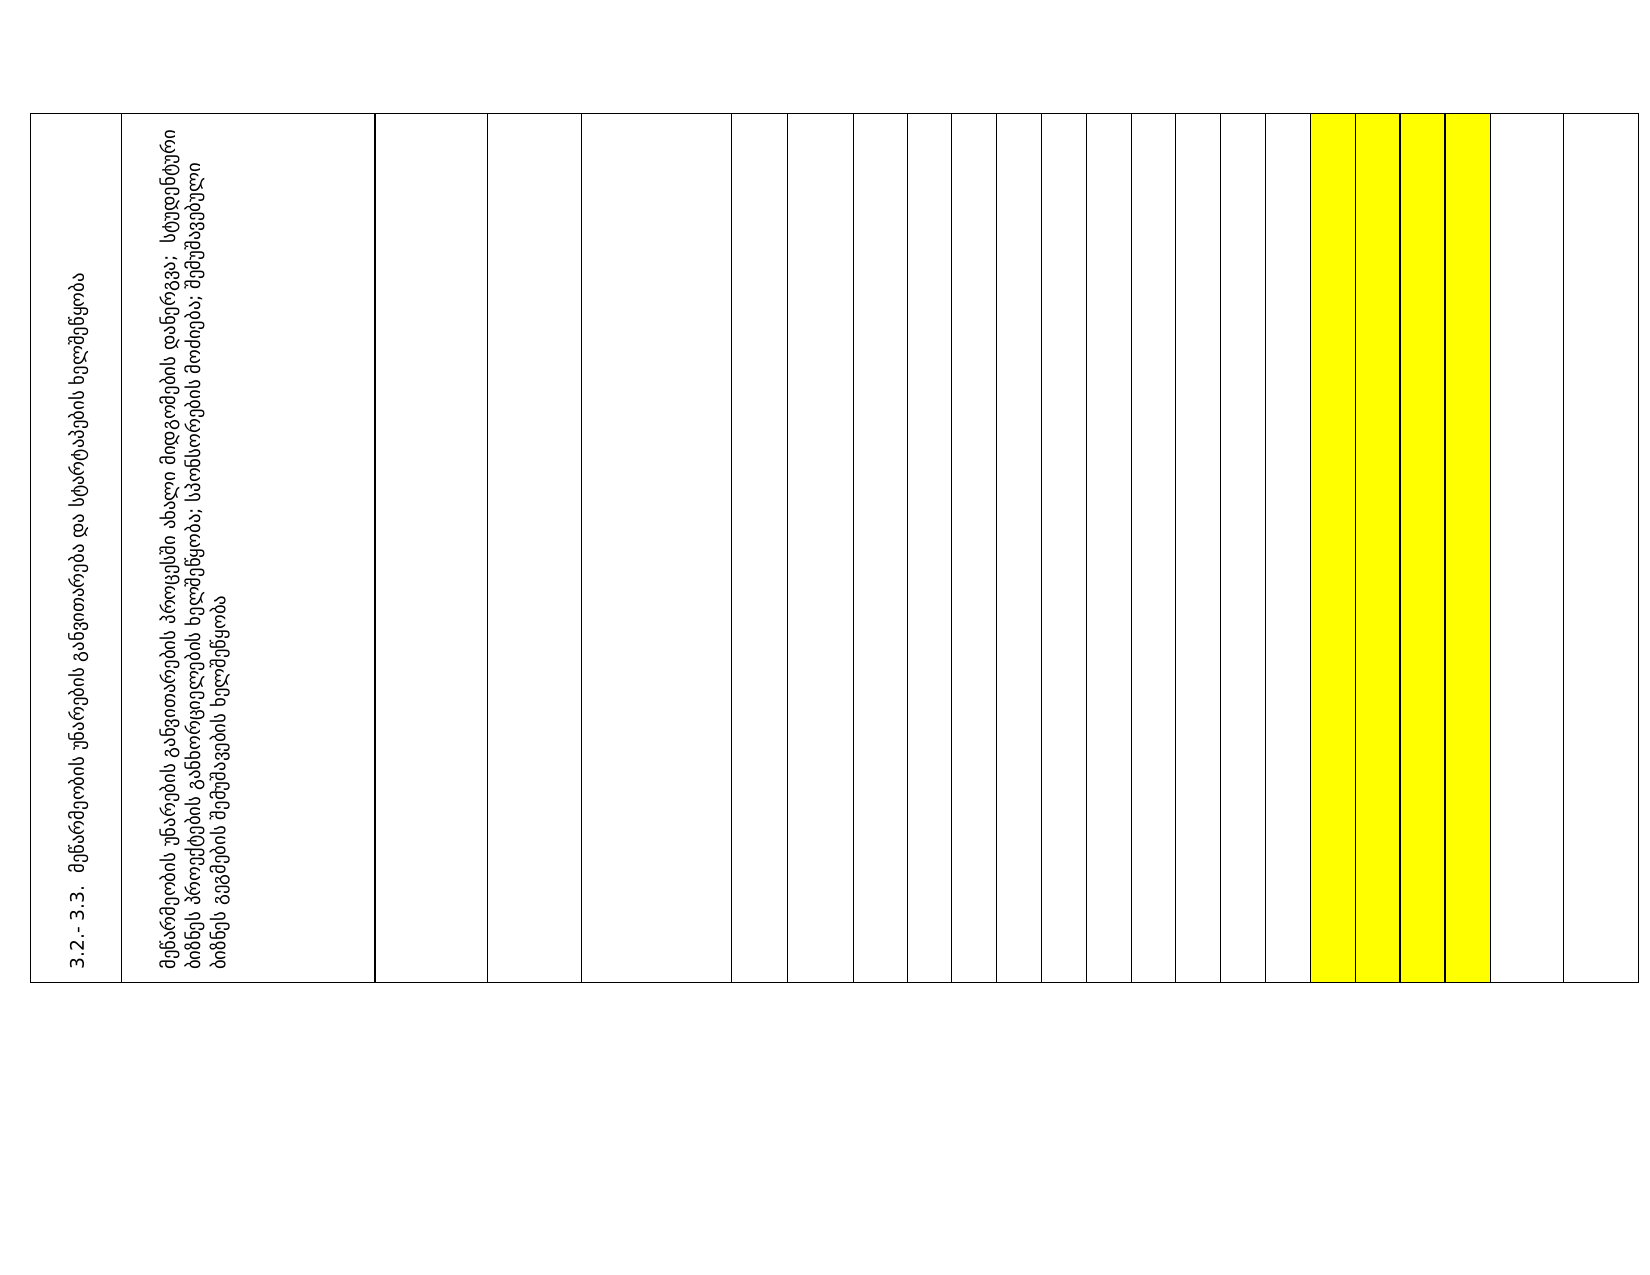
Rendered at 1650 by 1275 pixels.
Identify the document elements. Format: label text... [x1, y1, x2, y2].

table_cell [1491, 114, 1563, 982]
table_cell [732, 114, 787, 982]
table_cell [908, 114, 951, 982]
table_cell [1266, 114, 1310, 982]
table_cell [488, 114, 581, 982]
table_cell მეწარმეობის უნარების განვითარების პროცესში ახალი მიდგომების დანერგვა; სტუდენტური ბიზნეს პროექტების განხორციელების ხელშეწყობა; სპონსორების მოძიება; შემუშავებული ბიზნეს გეგმების შემუშავების ხელშეწყობა [122, 114, 374, 982]
table_cell [1356, 114, 1399, 982]
table_cell 3.2.- 3.3. მეწარმეობის უნარების განვითარება და სტარტაპების ხელშეწყობა [31, 114, 121, 982]
table_cell [582, 114, 731, 982]
table_cell [376, 114, 487, 982]
table_cell [788, 114, 853, 982]
table_cell [1042, 114, 1086, 982]
table_cell [1132, 114, 1175, 982]
table_cell [952, 114, 996, 982]
table_cell [1564, 114, 1638, 982]
table_cell [1087, 114, 1131, 982]
table_cell [1221, 114, 1265, 982]
table_cell [1446, 114, 1490, 982]
table_cell [854, 114, 907, 982]
table_cell [1311, 114, 1355, 982]
table_cell [1176, 114, 1220, 982]
table_cell [997, 114, 1041, 982]
table_cell [1401, 114, 1444, 982]
